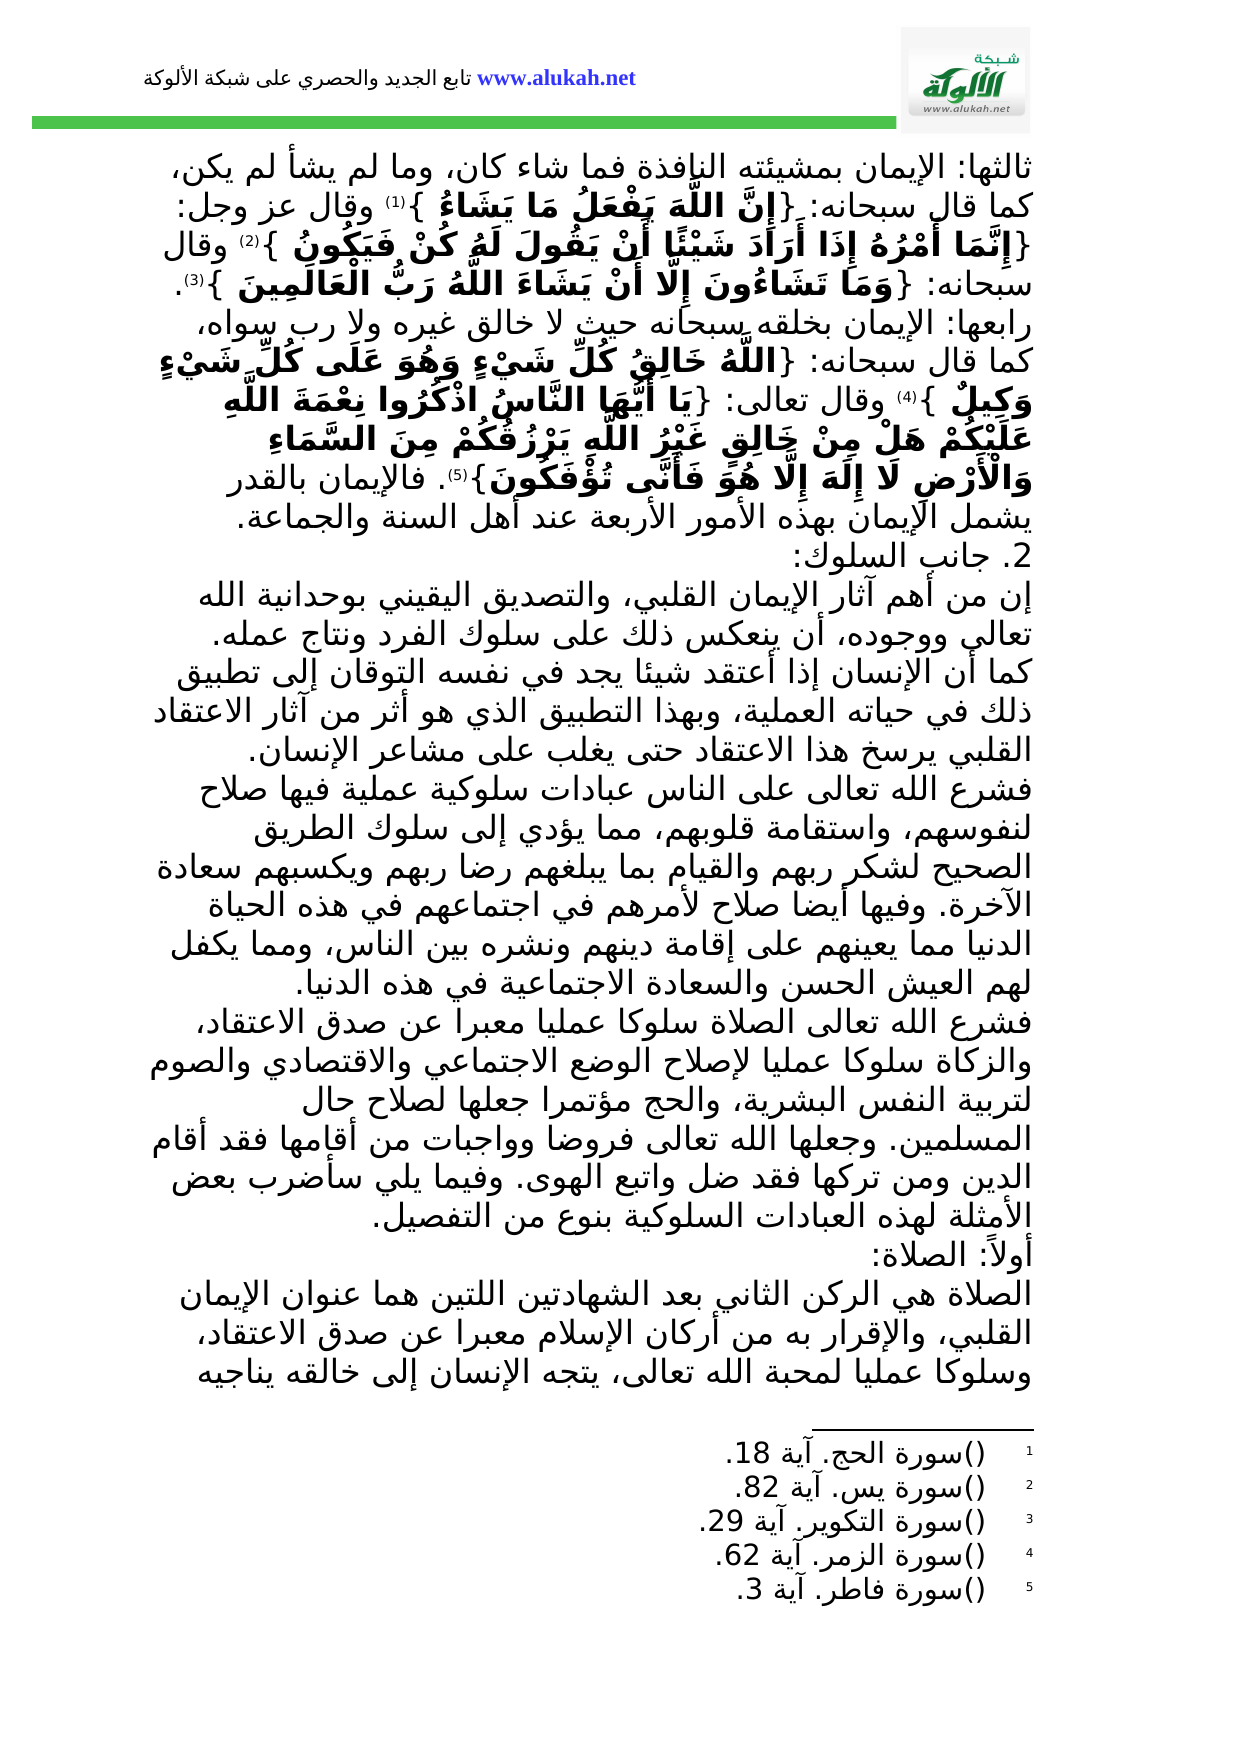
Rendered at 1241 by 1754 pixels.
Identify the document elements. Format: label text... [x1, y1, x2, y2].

text إن من أهم آثار الإيمان القلبي، والتصديق اليقيني بوحدانية الله تعالى ووجوده، أن ينعكس ذلك على سلوك الفرد ونتاج عمله. [148, 575, 1033, 653]
text فشرع الله تعالى على الناس عبادات سلوكية عملية فيها صلاح لنفوسهم، واستقامة قلوبهم، مما يؤدي إلى سلوك الطريق الصحيح لشكر ربهم والقيام بما يبلغهم رضا ربهم ويكسبهم سعادة الآخرة. وفيها أيضا صلاح لأمرهم في اجتماعهم في هذه الحياة الدنيا مما يعينهم على إقامة دينهم ونشره بين الناس، ومما يكفل لهم العيش الحسن والسعادة الاجتماعية في هذه الدنيا. [148, 769, 1033, 1002]
text فشرع الله تعالى الصلاة سلوكا عمليا معبرا عن صدق الاعتقاد، والزكاة سلوكا عمليا لإصلاح الوضع الاجتماعي والاقتصادي والصوم لتربية النفس البشرية، والحج مؤتمرا جعلها لصلاح حال المسلمين. وجعلها الله تعالى فروضا وواجبات من أقامها فقد أقام الدين ومن تركها فقد ضل واتبع الهوى. وفيما يلي سأضرب بعض الأمثلة لهذه العبادات السلوكية بنوع من التفصيل. [148, 1002, 1033, 1236]
text أولاً: الصلاة: [148, 1236, 1033, 1274]
text 2. جانب السلوك: [148, 536, 1033, 575]
text ثالثها: الإيمان بمشيئته النافذة فما شاء كان، وما لم يشأ لم يكن، كما قال سبحانه: {إِنَّ اللَّهَ يَفْعَلُ مَا يَشَاءُ }() وقال عز وجل: {إِنَّمَا أَمْرُهُ إِذَا أَرَادَ شَيْئًا أَنْ يَقُولَ لَهُ كُنْ فَيَكُونُ }() وقال سبحانه: {وَمَا تَشَاءُونَ إِلَّا أَنْ يَشَاءَ اللَّهُ رَبُّ الْعَالَمِينَ }(). [148, 148, 1033, 303]
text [148, 1274, 1033, 1391]
text كما أن الإنسان إذا أعتقد شيئا يجد في نفسه التوقان إلى تطبيق ذلك في حياته العملية، وبهذا التطبيق الذي هو أثر من آثار الاعتقاد القلبي يرسخ هذا الاعتقاد حتى يغلب على مشاعر الإنسان. [148, 653, 1033, 769]
text رابعها: الإيمان بخلقه سبحانه حيث لا خالق غيره ولا رب سواه، كما قال سبحانه: {اللَّهُ خَالِقُ كُلِّ شَيْءٍ وَهُوَ عَلَى كُلِّ شَيْءٍ وَكِيلٌ }() وقال تعالى: {يَا أَيُّهَا النَّاسُ اذْكُرُوا نِعْمَةَ اللَّهِ عَلَيْكُمْ هَلْ مِنْ خَالِقٍ غَيْرُ اللَّهِ يَرْزُقُكُمْ مِنَ السَّمَاءِ وَالْأَرْضِ لَا إِلَهَ إِلَّا هُوَ فَأَنَّى تُؤْفَكُونَ}(). فالإيمان بالقدر يشمل الإيمان بهذه الأمور الأربعة عند أهل السنة والجماعة. [148, 303, 1033, 536]
